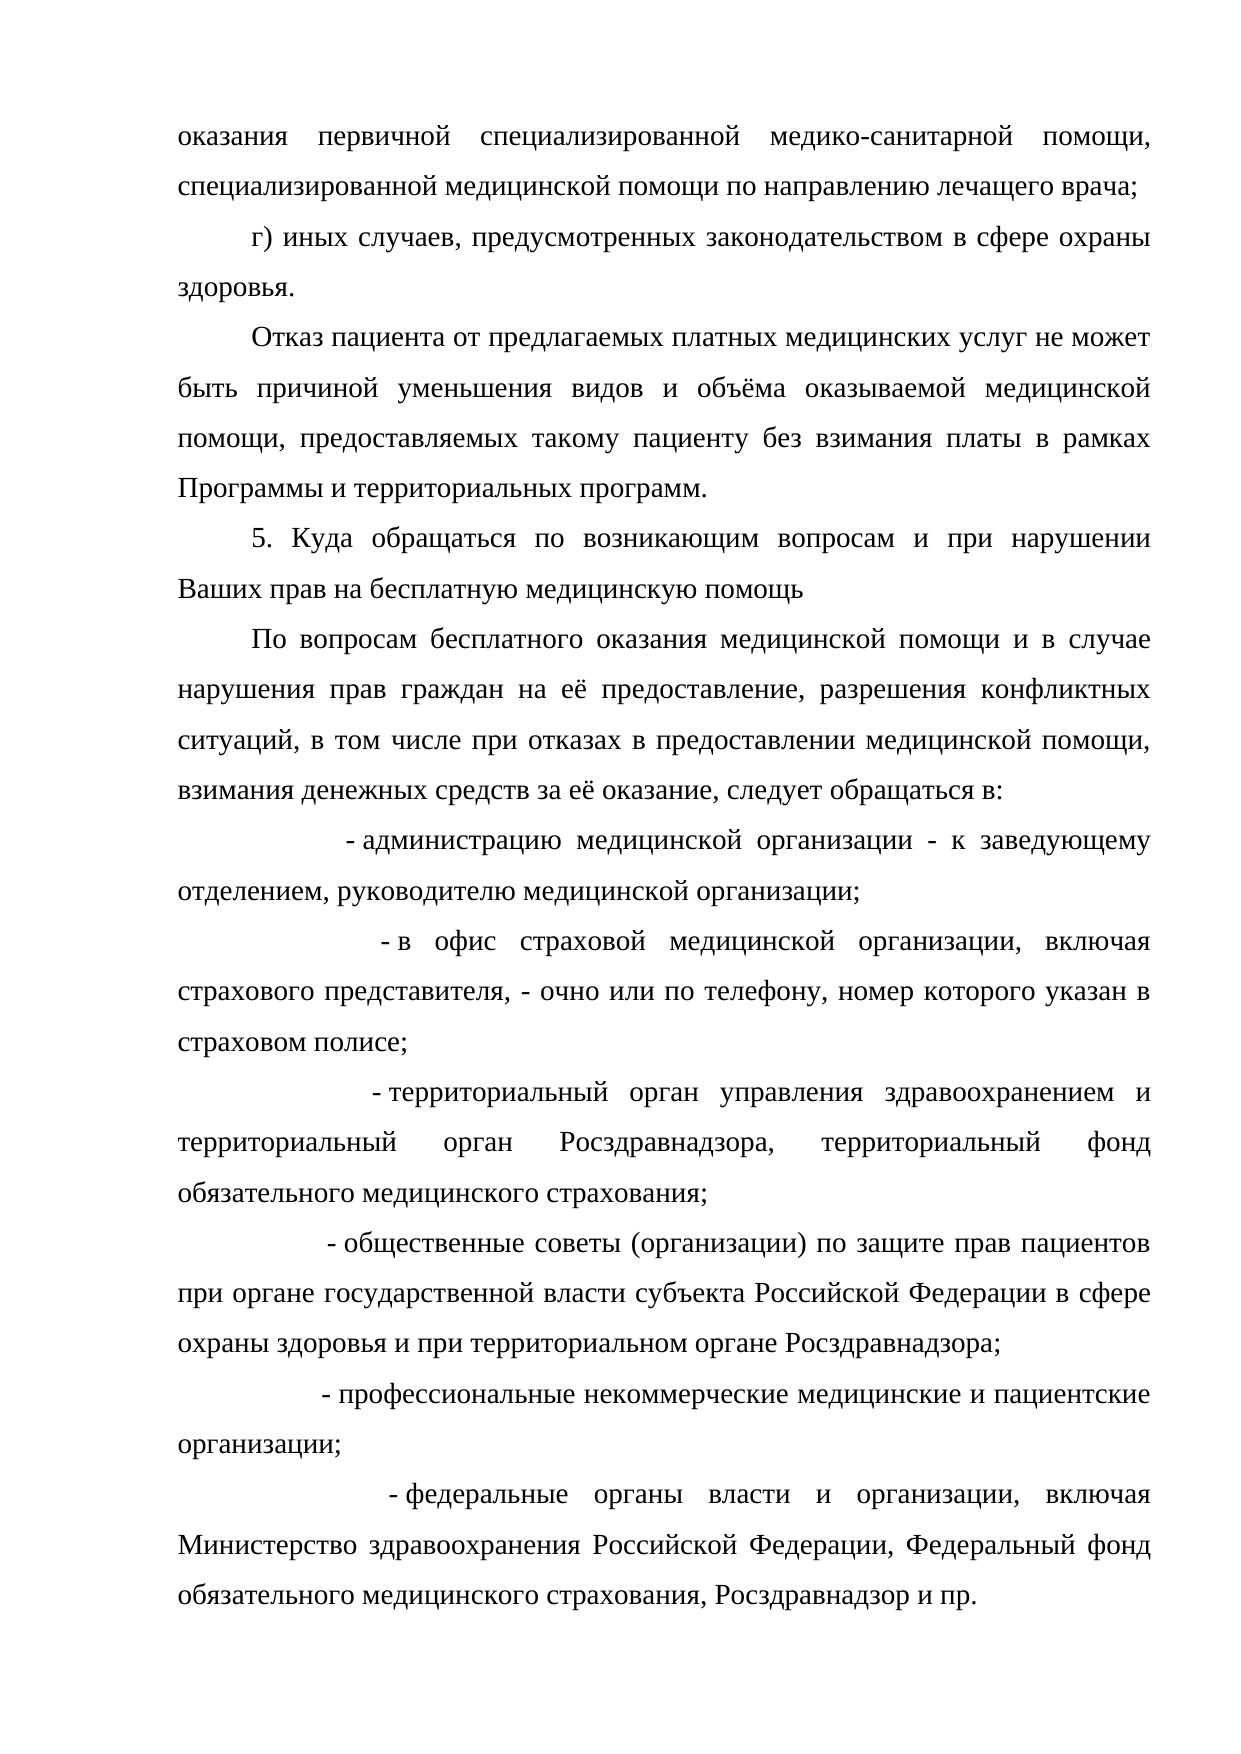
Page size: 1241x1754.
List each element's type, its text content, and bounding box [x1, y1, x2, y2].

text Отказ пациента от предлагаемых платных медицинских услуг не может быть причиной уменьшения видов и объёма оказываемой медицинской помощи, предоставляемых такому пациенту без взимания платы в рамках Программы и территориальных программ. [177, 319, 1152, 504]
text 5. Куда обращаться по возникающим вопросам и при нарушении Ваших прав на бесплатную медицинскую помощь [177, 521, 1152, 604]
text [177, 118, 1152, 202]
text - общественные советы (организации) по защите прав пациентов при органе государственной власти субъекта Российской Федерации в сфере охраны здоровья и при территориальном органе Росздравнадзора; [177, 1225, 1152, 1359]
text - администрацию медицинской организации - к заведующему отделением, руководителю медицинской организации; [177, 822, 1152, 906]
text - профессиональные некоммерческие медицинские и пациентские организации; [177, 1376, 1152, 1460]
text - федеральные органы власти и организации, включая Министерство здравоохранения Российской Федерации, Федеральный фонд обязательного медицинского страхования, Росздравнадзор и пр. [177, 1477, 1152, 1611]
text г) иных случаев, предусмотренных законодательством в сфере охраны здоровья. [177, 219, 1152, 303]
text - в офис страховой медицинской организации, включая страхового представителя, - очно или по телефону, номер которого указан в страховом полисе; [177, 923, 1152, 1057]
text - территориальный орган управления здравоохранением и территориальный орган Росздравнадзора, территориальный фонд обязательного медицинского страхования; [177, 1074, 1152, 1208]
text По вопросам бесплатного оказания медицинской помощи и в случае нарушения прав граждан на её предоставление, разрешения конфликтных ситуаций, в том числе при отказах в предоставлении медицинской помощи, взимания денежных средств за её оказание, следует обращаться в: [177, 621, 1152, 806]
